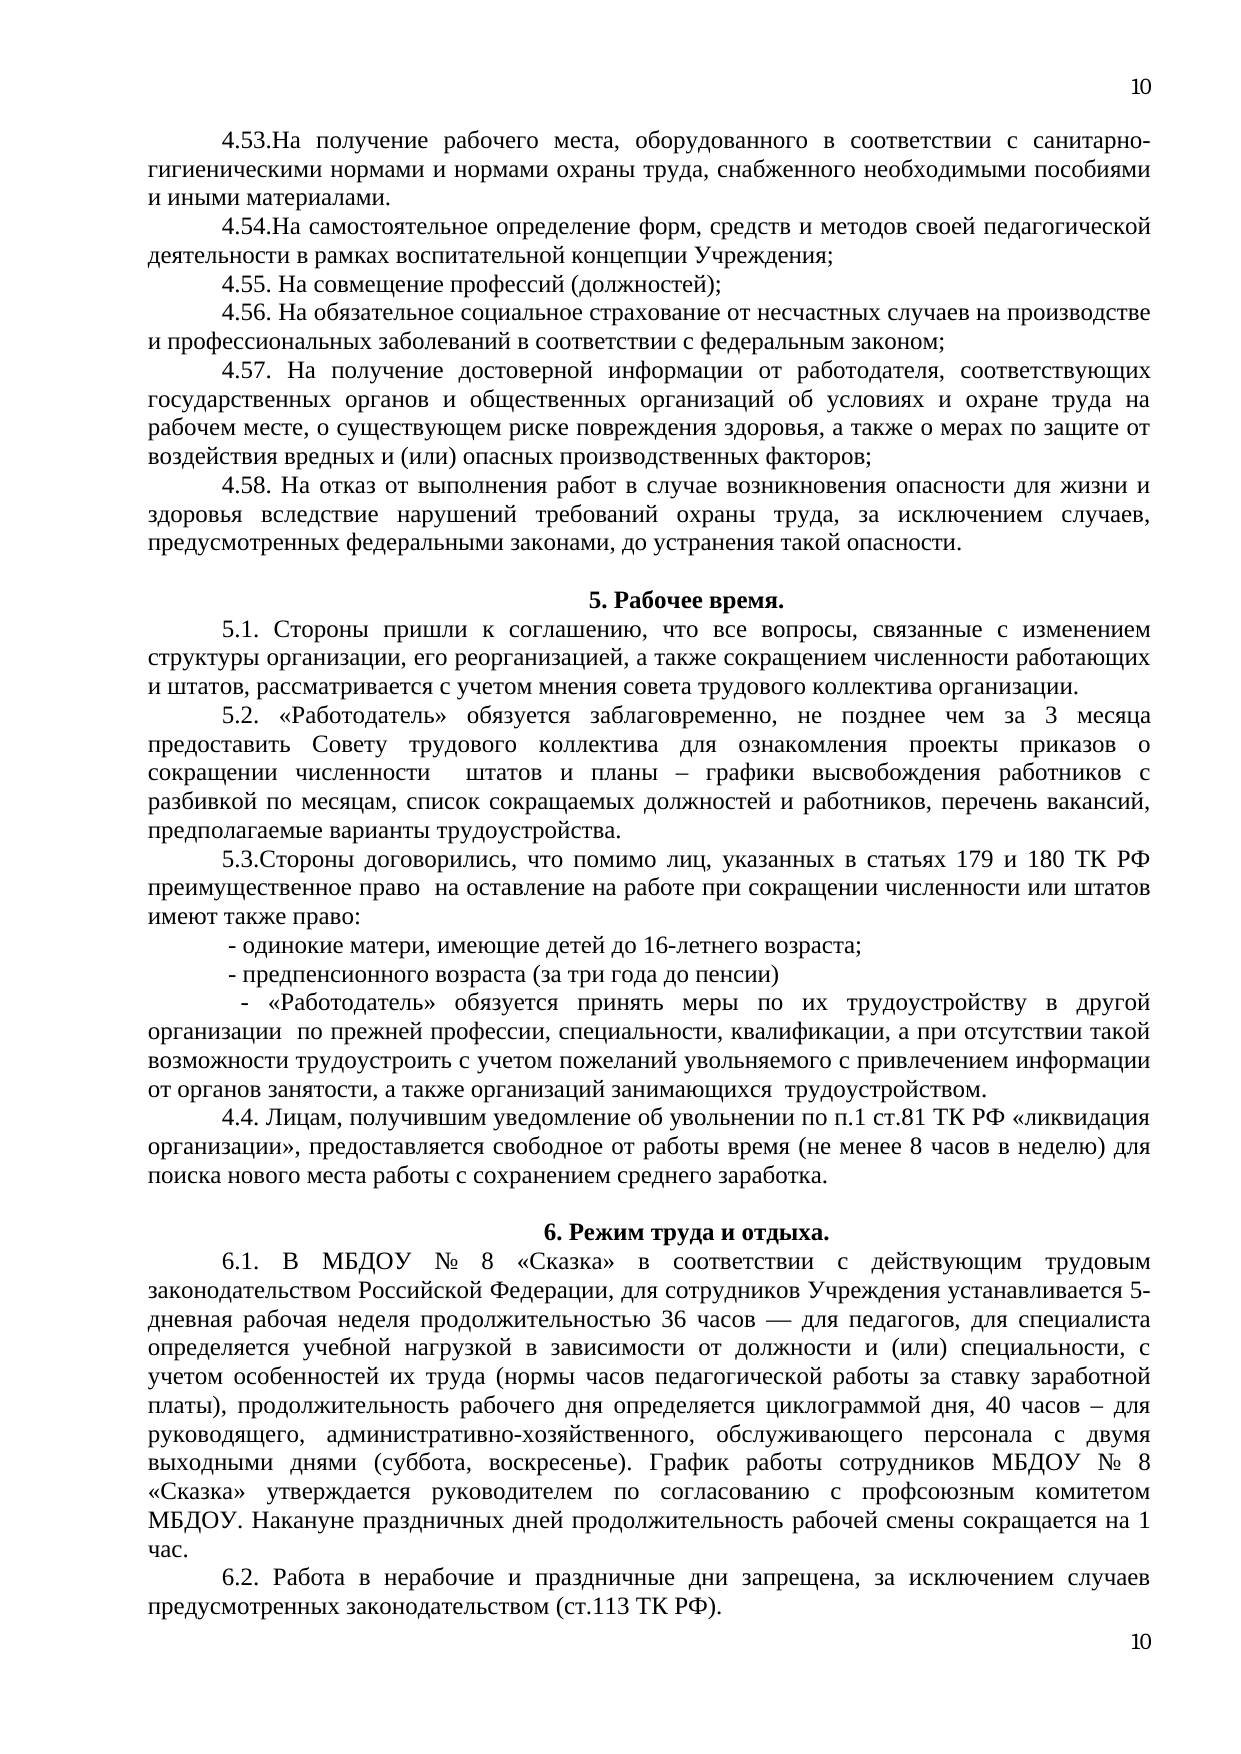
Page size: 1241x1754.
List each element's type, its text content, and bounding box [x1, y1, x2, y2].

text 5.2. «Работодатель» обязуется заблаговременно, не позднее чем за 3 месяца предоставить Совету трудового коллектива для ознакомления проекты приказов о сокращении численности штатов и планы – графики высвобождения работников с разбивкой по месяцам, список сокращаемых должностей и работников, перечень вакансий, предполагаемые варианты трудоустройства. [148, 700, 1152, 844]
text 4.54.На самостоятельное определение форм, средств и методов своей педагогической деятельности в рамках воспитательной концепции Учреждения; [148, 211, 1152, 269]
text - предпенсионного возраста (за три года до пенсии) [148, 959, 1152, 987]
text 5. Рабочее время. [148, 585, 1152, 614]
text 5.3.Стороны договорились, что помимо лиц, указанных в статьях 179 и 180 ТК РФ преимущественное право на оставление на работе при сокращении численности или штатов имеют также право: [148, 844, 1152, 930]
text 6.1. В МБДОУ № 8 «Сказка» в соответствии с действующим трудовым законодательством Российской Федерации, для сотрудников Учреждения устанавливается 5-дневная рабочая неделя продолжительностью 36 часов — для педагогов, для специалиста определяется учебной нагрузкой в зависимости от должности и (или) специальности, с учетом особенностей их труда (нормы часов педагогической работы за ставку заработной платы), продолжительность рабочего дня определяется циклограммой дня, 40 часов – для руководящего, административно-хозяйственного, обслуживающего персонала с двумя выходными днями (суббота, воскресенье). График работы сотрудников МБДОУ № 8 «Сказка» утверждается руководителем по согласованию с профсоюзным комитетом МБДОУ. Накануне праздничных дней продолжительность рабочей смены сокращается на 1 час. [148, 1246, 1152, 1562]
text 4.57. На получение достоверной информации от работодателя, соответствующих государственных органов и общественных организаций об условиях и охране труда на рабочем месте, о существующем риске повреждения здоровья, а также о мерах по защите от воздействия вредных и (или) опасных производственных факторов; [148, 355, 1152, 470]
text 6. Режим труда и отдыха. [148, 1217, 1152, 1246]
text 4.55. На совмещение профессий (должностей); [148, 269, 1152, 297]
text 4.4. Лицам, получившим уведомление об увольнении по п.1 ст.81 ТК РФ «ликвидация организации», предоставляется свободное от работы время (не менее 8 часов в неделю) для поиска нового места работы с сохранением среднего заработка. [148, 1102, 1152, 1189]
text - одинокие матери, имеющие детей до 16-летнего возраста; [148, 930, 1152, 959]
text - «Работодатель» обязуется принять меры по их трудоустройству в другой организации по прежней профессии, специальности, квалификации, а при отсутствии такой возможности трудоустроить с учетом пожеланий увольняемого с привлечением информации от органов занятости, а также организаций занимающихся трудоустройством. [148, 987, 1152, 1102]
text 4.53.На получение рабочего места, оборудованного в соответствии с санитарно-гигиеническими нормами и нормами охраны труда, снабженного необходимыми пособиями и иными материалами. [148, 125, 1152, 211]
text 4.56. На обязательное социальное страхование от несчастных случаев на производстве и профессиональных заболеваний в соответствии с федеральным законом; [148, 297, 1152, 355]
text 4.58. На отказ от выполнения работ в случае возникновения опасности для жизни и здоровья вследствие нарушений требований охраны труда, за исключением случаев, предусмотренных федеральными законами, до устранения такой опасности. [148, 470, 1152, 556]
text 6.2. Работа в нерабочие и праздничные дни запрещена, за исключением случаев предусмотренных законодательством (ст.113 ТК РФ). [148, 1562, 1152, 1620]
text 5.1. Стороны пришли к соглашению, что все вопросы, связанные с изменением структуры организации, его реорганизацией, а также сокращением численности работающих и штатов, рассматривается с учетом мнения совета трудового коллектива организации. [148, 614, 1152, 700]
